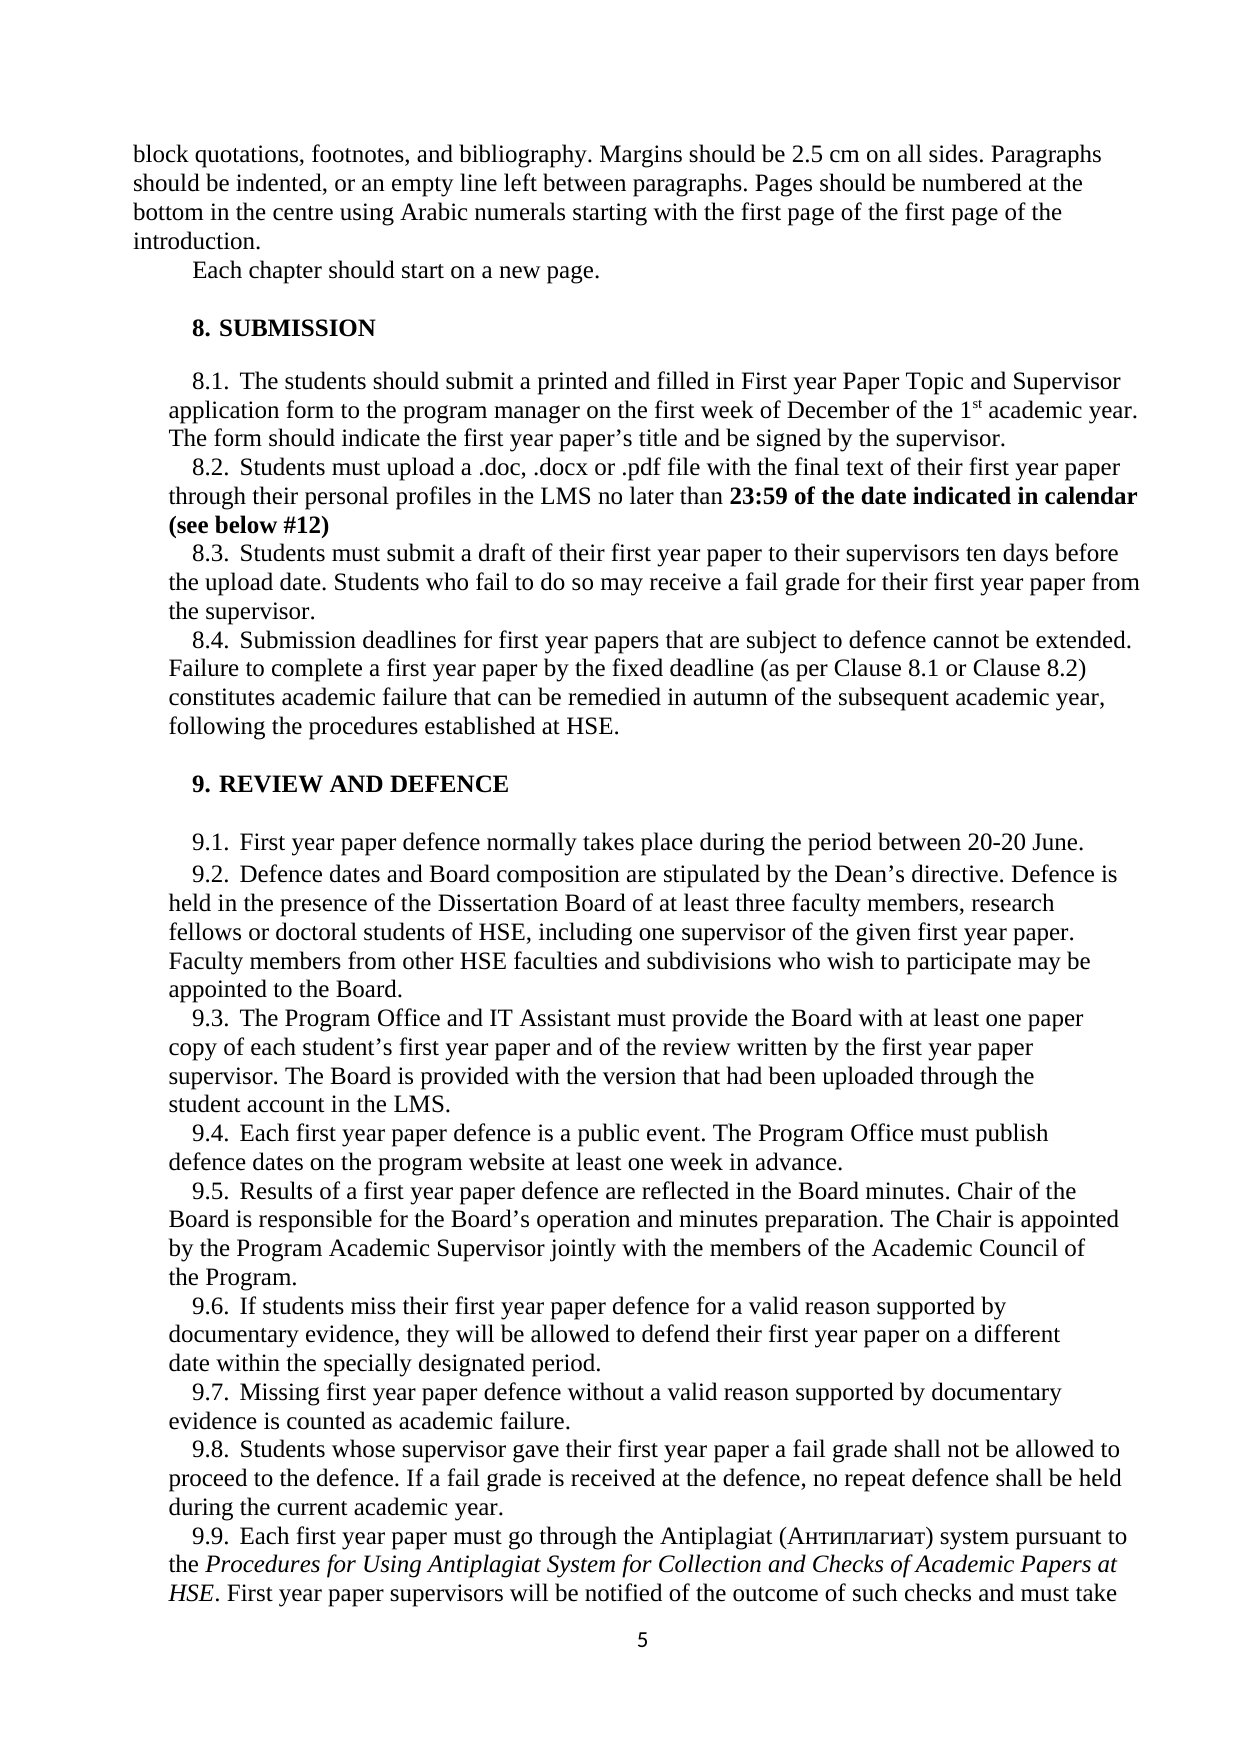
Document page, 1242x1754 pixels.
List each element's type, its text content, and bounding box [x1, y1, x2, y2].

list The students should submit a printed and filled in First year Paper Topic and Supervisor application form to the program manager on the first week of December of the 1st academic year. The form should indicate the first year paper’s title and be signed by the supervisor. [168, 472, 1152, 558]
list Students must submit a draft of their first year paper to their supervisors ten days before the upload date. Students who fail to do so may receive a fail grade for their first year paper from the supervisor. [168, 648, 1147, 734]
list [168, 1569, 1148, 1626]
list If students miss their first year paper defence for a valid reason supported by documentary evidence, they will be allowed to defend their first year paper on a different date within the specially designated period. [168, 1418, 1105, 1504]
text The first year paper should be computer printed on white A4 paper in Times New Roman 12pt, 1.5 space intervals, either single-sided or double-sided. Single spacing should be used for block quotations, footnotes, and bibliography. Margins should be 2.5 cm on all sides. Paragraphs should be indented, or an empty line left between paragraphs. Pages should be numbered at the bottom in the centre using Arabic numerals starting with the first page of the first page of the introduction. [133, 188, 1127, 361]
list Results of a first year paper defence are reflected in the Board minutes. Chair of the Board is responsible for the Board’s operation and minutes preparation. The Chair is appointed by the Program Academic Supervisor jointly with the members of the Academic Council of the Program. [168, 1299, 1119, 1414]
list Submission deadlines for first year papers that are subject to defence cannot be extended. Failure to complete a first year paper by the fixed deadline (as per Clause 8.1 or Clause 8.2) constitutes academic failure that can be remedied in autumn of the subsequent academic year, following the procedures established at HSE. [168, 738, 1144, 853]
subtitle SUBMISSION [192, 419, 1164, 448]
subtitle FORMATTING [192, 139, 1164, 168]
list Missing first year paper defence without a valid reason supported by documentary evidence is counted as academic failure. [168, 1508, 1083, 1565]
subtitle REVIEW AND DEFENСE [192, 882, 1164, 911]
list The Program Office and IT Assistant must provide the Board with at least one paper copy of each student’s first year paper and of the review written by the first year paper supervisor. The Board is provided with the version that had been uploaded through the student account in the LMS. [168, 1120, 1088, 1235]
list Students must upload a .doc, .docx or .pdf file with the final text of their first year paper through their personal profiles in the LMS no later than 23:59 of the date indicated in calendar (see below #12) [168, 558, 1148, 645]
list Each first year paper defence is a public event. The Program Office must publish defence dates on the program website at least one week in advance. [168, 1238, 1069, 1296]
list Defence dates and Board composition are stipulated by the Dean’s directive. Defence is held in the presence of the Dissertation Board of at least three faculty members, research fellows or doctoral students of HSE, including one supervisor of the given first year paper. Faculty members from other HSE faculties and subdivisions who wish to participate may be appointed to the Board. [168, 972, 1122, 1116]
text Each chapter should start on a new page. [192, 361, 1164, 390]
list First year paper defence normally takes place during the period between 20-20 June. [192, 940, 1164, 969]
